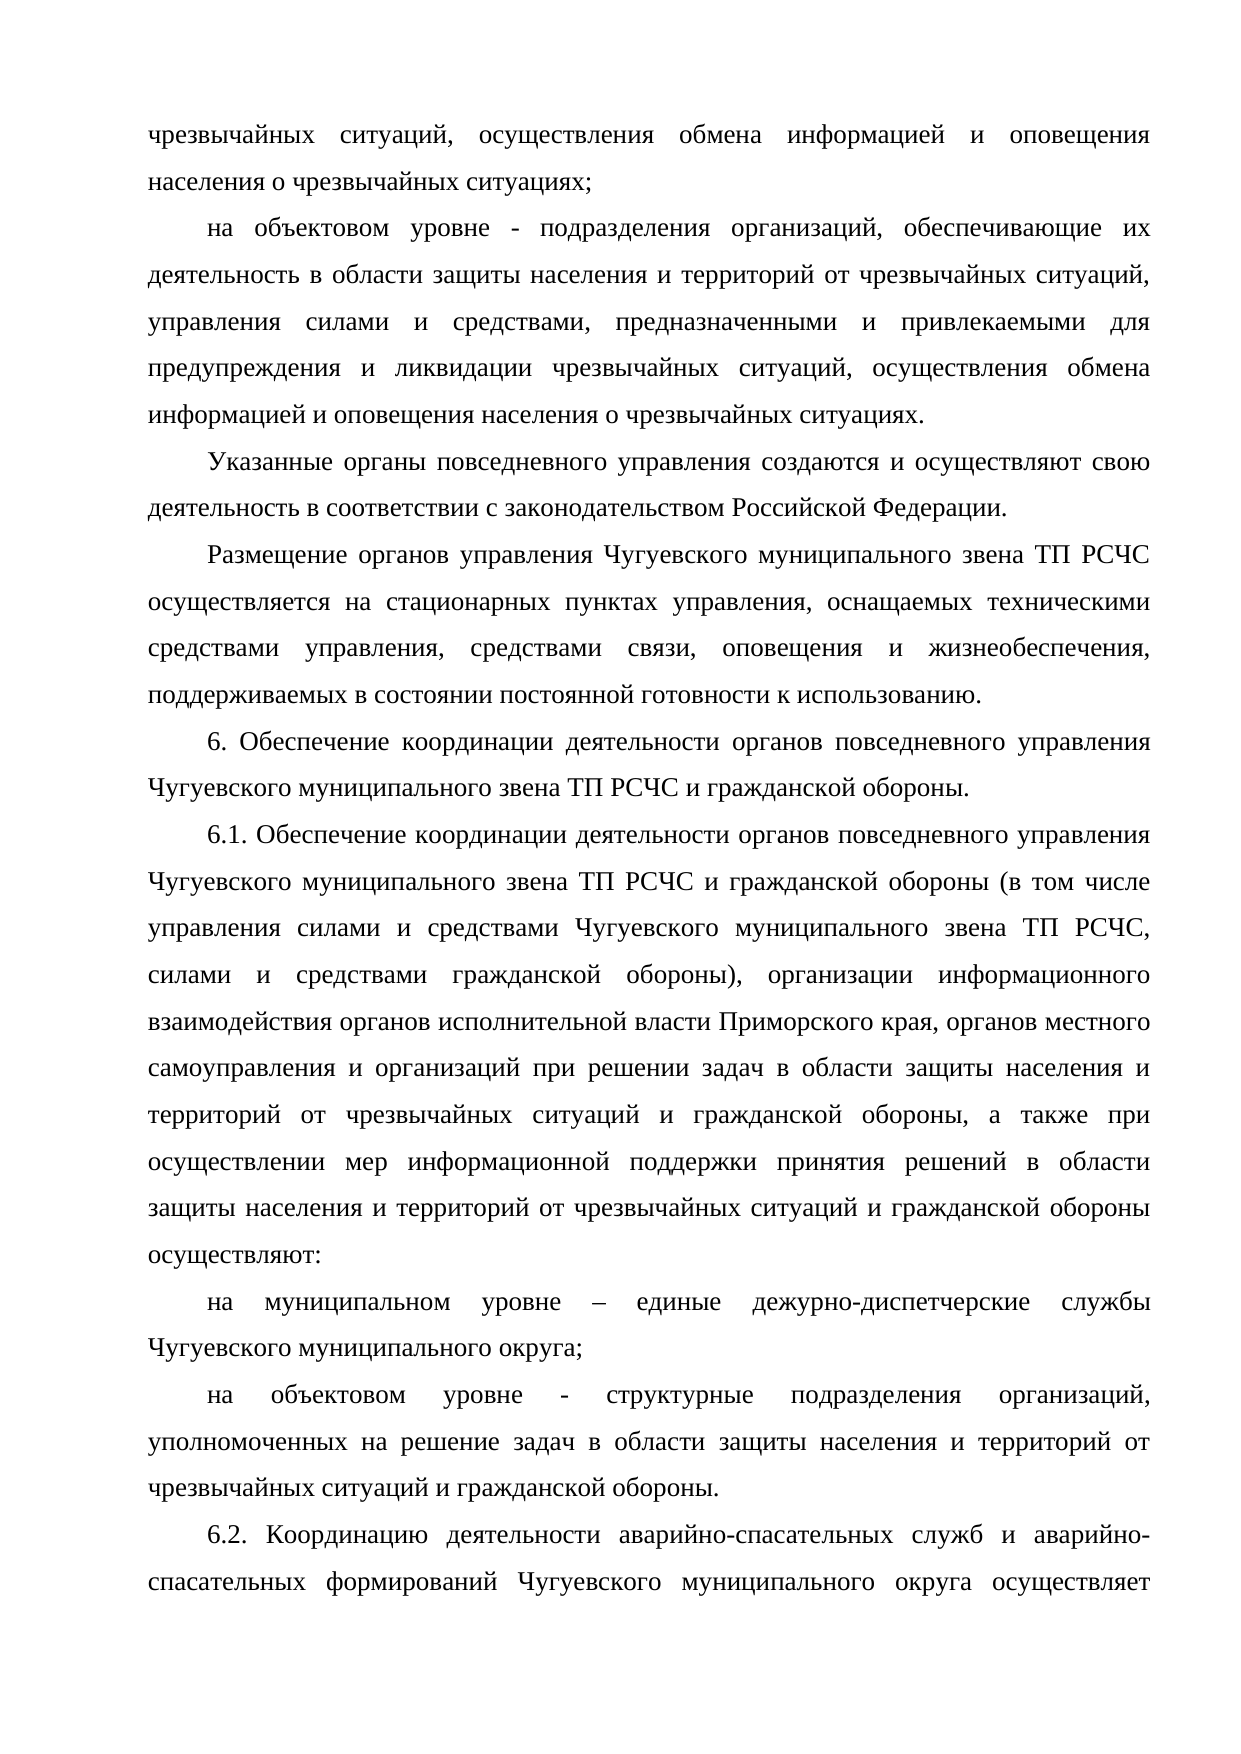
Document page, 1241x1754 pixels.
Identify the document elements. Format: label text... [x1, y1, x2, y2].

text Указанные органы повседневного управления создаются и осуществляют свою деятельность в соответствии с законодательством Российской Федерации. [148, 445, 1152, 523]
text на муниципальном уровне – единые дежурно-диспетчерские службы Чугуевского муниципального округа; [148, 1285, 1152, 1363]
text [148, 118, 1152, 196]
text 6. Обеспечение координации деятельности органов повседневного управления Чугуевского муниципального звена ТП РСЧС и гражданской обороны. [148, 725, 1152, 803]
text на объектовом уровне - структурные подразделения организаций, уполномоченных на решение задач в области защиты населения и территорий от чрезвычайных ситуаций и гражданской обороны. [148, 1378, 1152, 1503]
text 6.1. Обеспечение координации деятельности органов повседневного управления Чугуевского муниципального звена ТП РСЧС и гражданской обороны (в том числе управления силами и средствами Чугуевского муниципального звена ТП РСЧС, силами и средствами гражданской обороны), организации информационного взаимодействия органов исполнительной власти Приморского края, органов местного самоуправления и организаций при решении задач в области защиты населения и территорий от чрезвычайных ситуаций и гражданской обороны, а также при осуществлении мер информационной поддержки принятия решений в области защиты населения и территорий от чрезвычайных ситуаций и гражданской обороны осуществляют: [148, 818, 1152, 1269]
text Размещение органов управления Чугуевского муниципального звена ТП РСЧС осуществляется на стационарных пунктах управления, оснащаемых техническими средствами управления, средствами связи, оповещения и жизнеобеспечения, поддерживаемых в состоянии постоянной готовности к использованию. [148, 538, 1152, 709]
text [148, 1518, 1152, 1596]
text на объектовом уровне - подразделения организаций, обеспечивающие их деятельность в области защиты населения и территорий от чрезвычайных ситуаций, управления силами и средствами, предназначенными и привлекаемыми для предупреждения и ликвидации чрезвычайных ситуаций, осуществления обмена информацией и оповещения населения о чрезвычайных ситуациях. [148, 212, 1152, 429]
